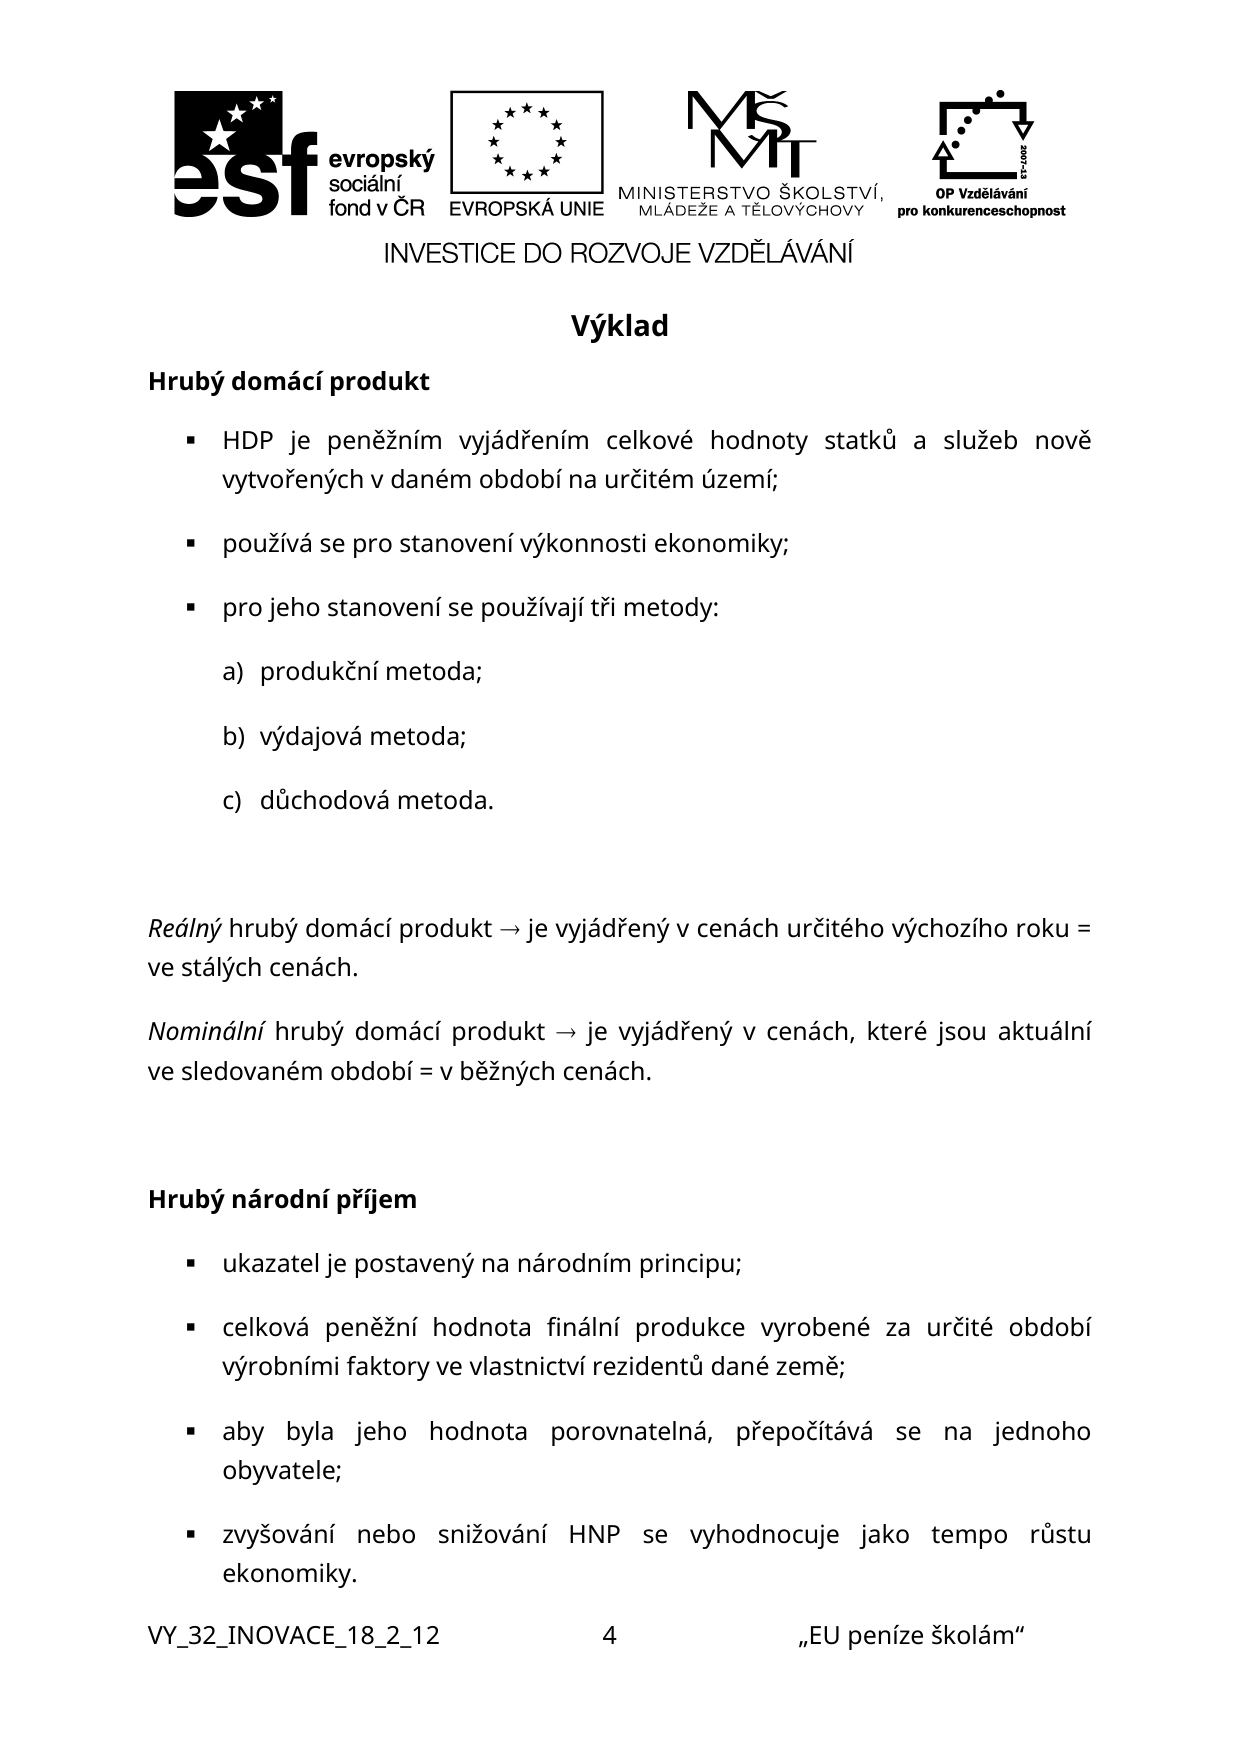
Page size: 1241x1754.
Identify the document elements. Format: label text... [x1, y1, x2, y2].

list používá se pro stanovení výkonnosti ekonomiky; [185, 526, 1093, 560]
text Hrubý domácí produkt [148, 363, 1093, 397]
list ukazatel je postavený na národním principu; [185, 1246, 1093, 1280]
picture [147, 73, 1093, 280]
text Hrubý národní příjem [148, 1181, 1093, 1216]
text Nominální hrubý domácí produkt je vyjádřený v cenách, které jsou aktuální ve sledovaném období = v běžných cenách. [148, 1014, 1093, 1087]
list HDP je peněžním vyjádřením celkové hodnoty statků a služeb nově vytvořených v daném období na určitém území; [185, 422, 1093, 496]
text Reálný hrubý domácí produkt je vyjádřený v cenách určitého výchozího roku = ve stálých cenách. [148, 911, 1093, 984]
list produkční metoda; [222, 654, 1093, 688]
list důchodová metoda. [222, 782, 1093, 816]
text Výklad [148, 305, 1093, 345]
list celková peněžní hodnota finální produkce vyrobené za určité období výrobními faktory ve vlastnictví rezidentů dané země; [185, 1310, 1093, 1383]
list pro jeho stanovení se používají tři metody: [185, 590, 1093, 624]
list zvyšování nebo snižování HNP se vyhodnocuje jako tempo růstu ekonomiky. [185, 1516, 1093, 1590]
list aby byla jeho hodnota porovnatelná, přepočítává se na jednoho obyvatele; [185, 1413, 1093, 1486]
list výdajová metoda; [222, 718, 1093, 752]
